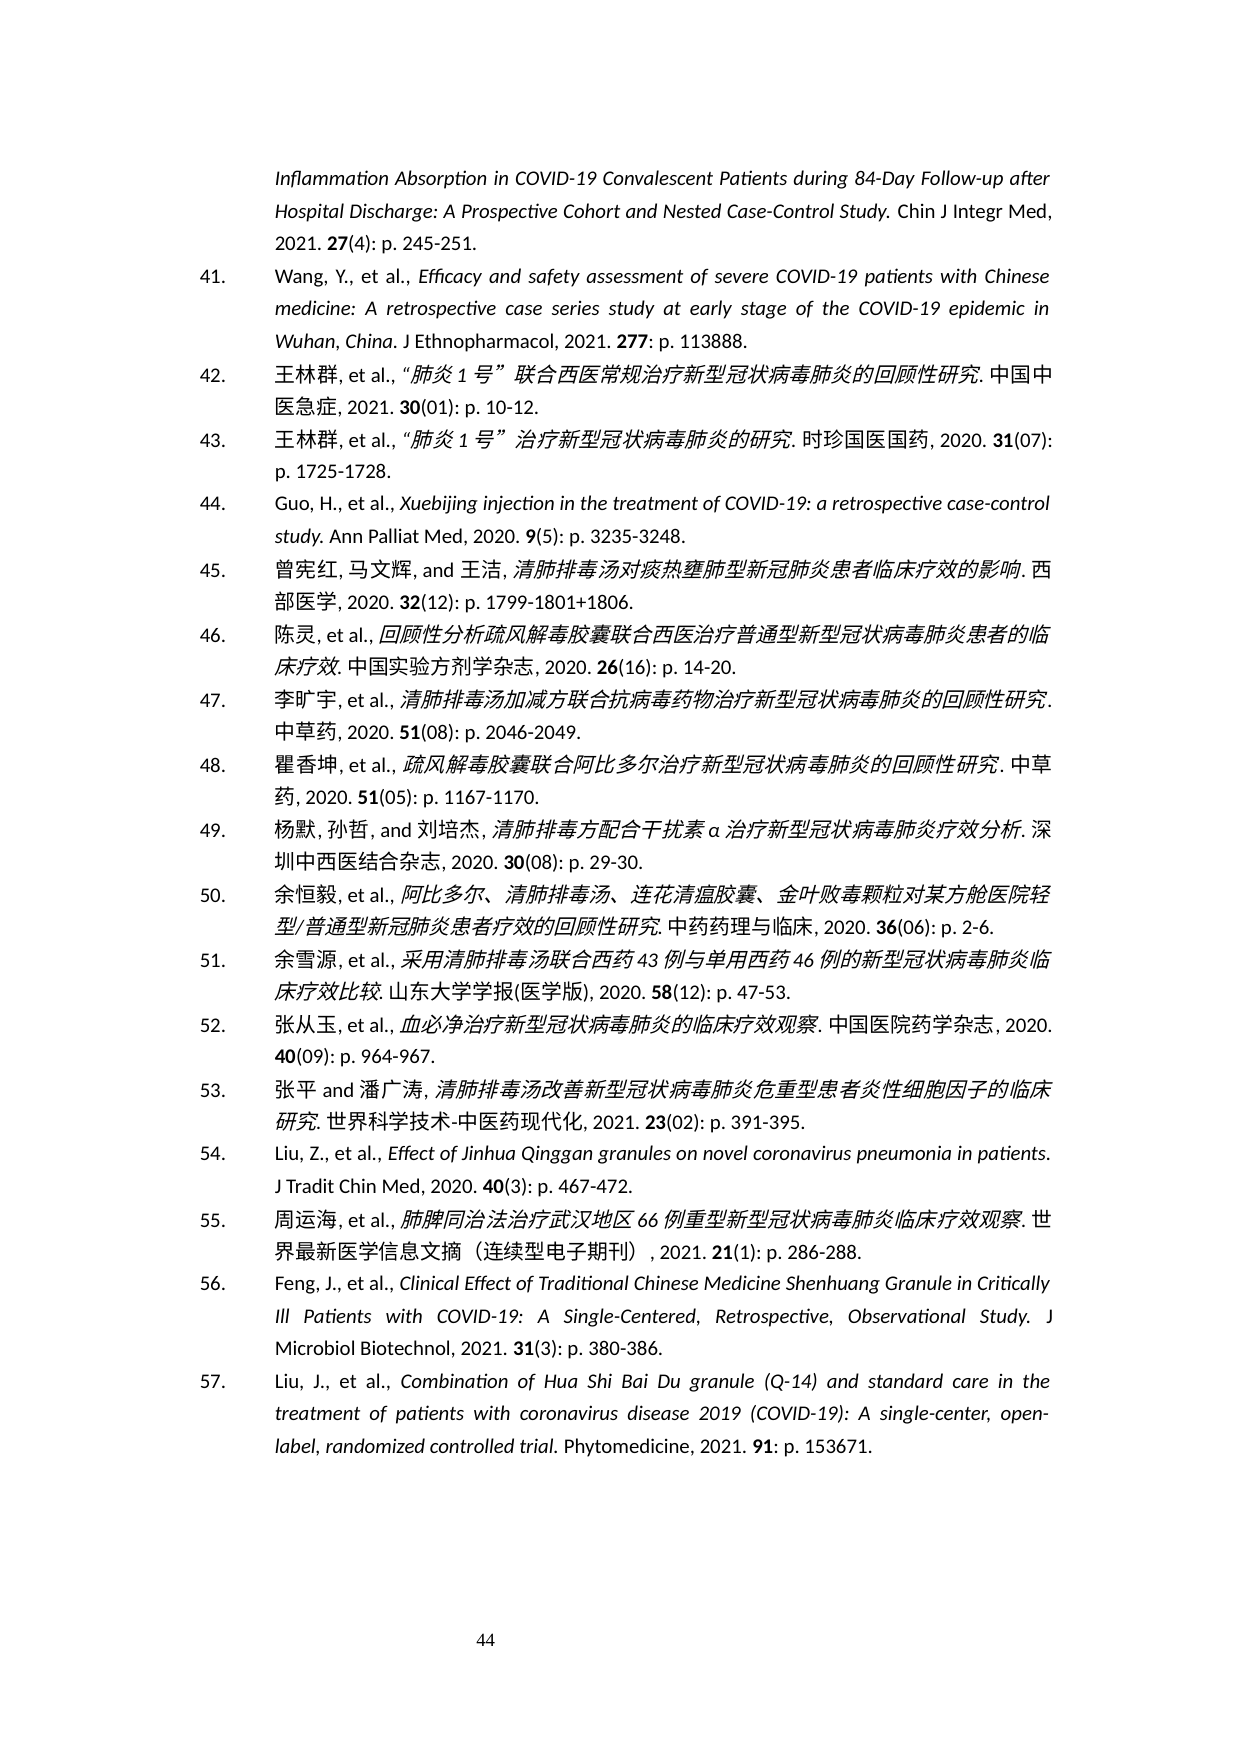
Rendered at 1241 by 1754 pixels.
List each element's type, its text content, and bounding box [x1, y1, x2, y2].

text 46. 陈灵, et al., 回顾性分析疏风解毒胶囊联合西医治疗普通型新型冠状病毒肺炎患者的临床疗效. 中国实验方剂学杂志, 2020. 26(16): p. 14-20. [199, 617, 1053, 682]
text 42. 王林群, et al., “肺炎1号”联合西医常规治疗新型冠状病毒肺炎的回顾性研究. 中国中医急症, 2021. 30(01): p. 10-12. [199, 357, 1053, 422]
text 55. 周运海, et al., 肺脾同治法治疗武汉地区66例重型新型冠状病毒肺炎临床疗效观察. 世界最新医学信息文摘（连续型电子期刊）, 2021. 21(1): p. 286-288. [199, 1202, 1053, 1267]
text 51. 余雪源, et al., 采用清肺排毒汤联合西药43例与单用西药46例的新型冠状病毒肺炎临床疗效比较. 山东大学学报(医学版), 2020. 58(12): p. 47-53. [199, 942, 1053, 1007]
text 48. 瞿香坤, et al., 疏风解毒胶囊联合阿比多尔治疗新型冠状病毒肺炎的回顾性研究. 中草药, 2020. 51(05): p. 1167-1170. [199, 747, 1053, 812]
text 43. 王林群, et al., “肺炎1号”治疗新型冠状病毒肺炎的研究. 时珍国医国药, 2020. 31(07): p. 1725-1728. [199, 422, 1053, 487]
text 44. Guo, H., et al., Xuebijing injection in the treatment of COVID-19: a retrospective case-control study. Ann Palliat Med, 2020. 9(5): p. 3235-3248. [199, 487, 1053, 552]
text 41. Wang, Y., et al., Efficacy and safety assessment of severe COVID-19 patients with Chinese medicine: A retrospective case series study at early stage of the COVID-19 epidemic in Wuhan, China. J Ethnopharmacol, 2021. 277: p. 113888. [199, 259, 1053, 357]
text 50. 余恒毅, et al., 阿比多尔、清肺排毒汤、连花清瘟胶囊、金叶败毒颗粒对某方舱医院轻型/普通型新冠肺炎患者疗效的回顾性研究. 中药药理与临床, 2020. 36(06): p. 2-6. [199, 877, 1053, 942]
text 56. Feng, J., et al., Clinical Effect of Traditional Chinese Medicine Shenhuang Granule in Critically Ill Patients with COVID-19: A Single-Centered, Retrospective, Observational Study. J Microbiol Biotechnol, 2021. 31(3): p. 380-386. [199, 1267, 1053, 1364]
text 53. 张平 and 潘广涛, 清肺排毒汤改善新型冠状病毒肺炎危重型患者炎性细胞因子的临床研究. 世界科学技术-中医药现代化, 2021. 23(02): p. 391-395. [199, 1072, 1053, 1137]
text 52. 张从玉, et al., 血必净治疗新型冠状病毒肺炎的临床疗效观察. 中国医院药学杂志, 2020. 40(09): p. 964-967. [199, 1007, 1053, 1072]
text 47. 李旷宇, et al., 清肺排毒汤加减方联合抗病毒药物治疗新型冠状病毒肺炎的回顾性研究. 中草药, 2020. 51(08): p. 2046-2049. [199, 682, 1053, 747]
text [199, 162, 1053, 259]
text 57. Liu, J., et al., Combination of Hua Shi Bai Du granule (Q-14) and standard care in the treatment of patients with coronavirus disease 2019 (COVID-19): A single-center, open-label, randomized controlled trial. Phytomedicine, 2021. 91: p. 153671. [199, 1364, 1053, 1462]
text 45. 曾宪红, 马文辉, and 王洁, 清肺排毒汤对痰热壅肺型新冠肺炎患者临床疗效的影响. 西部医学, 2020. 32(12): p. 1799-1801+1806. [199, 552, 1053, 617]
text 49. 杨默, 孙哲, and 刘培杰, 清肺排毒方配合干扰素α治疗新型冠状病毒肺炎疗效分析. 深圳中西医结合杂志, 2020. 30(08): p. 29-30. [199, 812, 1053, 877]
text 54. Liu, Z., et al., Effect of Jinhua Qinggan granules on novel coronavirus pneumonia in patients. J Tradit Chin Med, 2020. 40(3): p. 467-472. [199, 1137, 1053, 1202]
